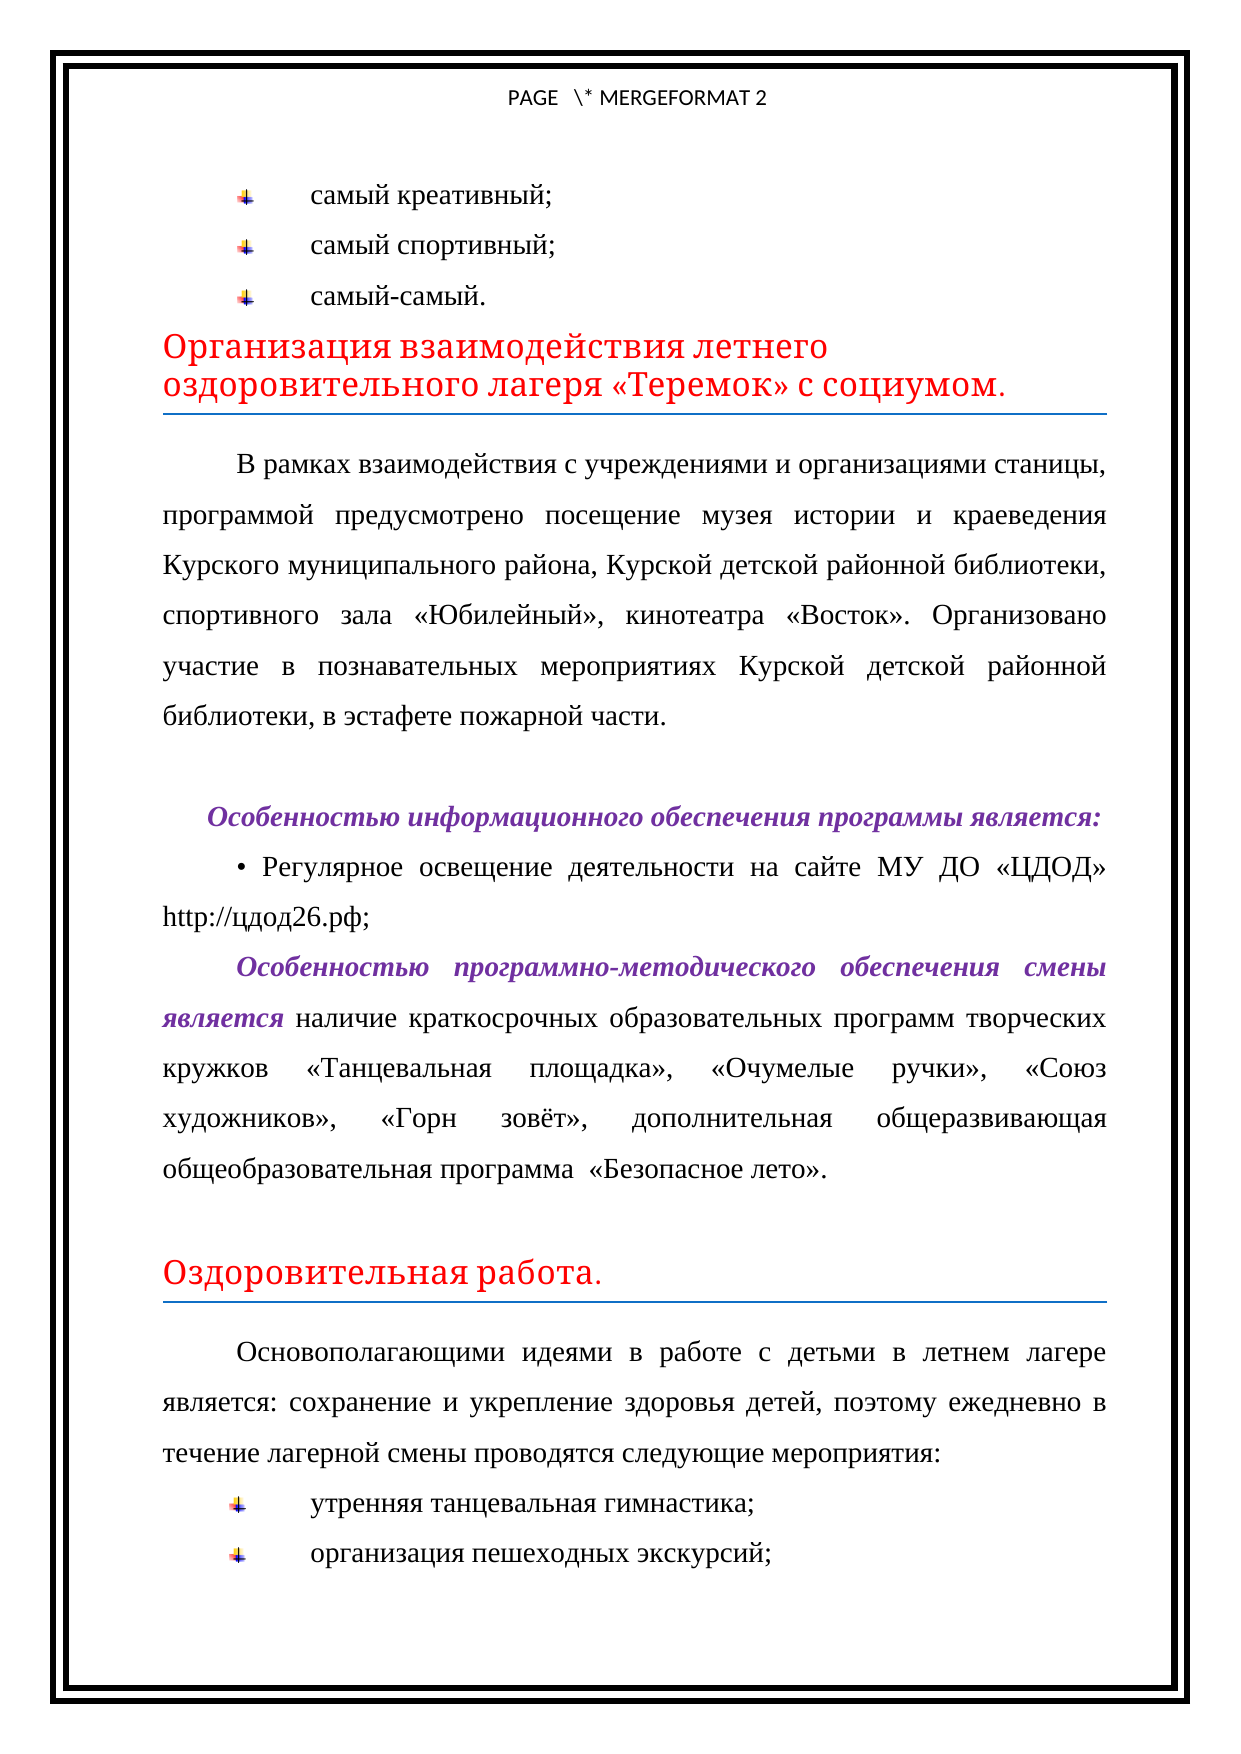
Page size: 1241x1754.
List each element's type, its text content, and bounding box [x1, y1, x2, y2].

list организация пешеходных экскурсий; [228, 1535, 1107, 1569]
picture [237, 188, 254, 205]
picture [229, 1546, 246, 1563]
text В рамках взаимодействия с учреждениями и организациями станицы, программой предусмотрено посещение музея истории и краеведения Курского муниципального района, Курской детской районной библиотеки, спортивного зала «Юбилейный», кинотеатра «Восток». Организовано участие в познавательных мероприятиях Курской детской районной библиотеки, в эстафете пожарной части. [162, 446, 1107, 732]
list самый спортивный; [162, 227, 1107, 261]
list самый-самый. [162, 278, 1107, 311]
list утренняя танцевальная гимнастика; [228, 1485, 1107, 1519]
text • Регулярное освещение деятельности на сайте МУ ДО «ЦДОД» http://цдод26.рф; [162, 849, 1107, 933]
text Особенностью программно-методического обеспечения смены является наличие краткосрочных образовательных программ творческих кружков «Танцевальная площадка», «Очумелые ручки», «Союз художников», «Горн зовёт», дополнительная общеразвивающая общеобразовательная программа «Безопасное лето». [162, 949, 1107, 1184]
title Организация взаимодействия летнего оздоровительного лагеря «Теремок» с социумом. [162, 328, 1107, 415]
picture [237, 288, 254, 306]
picture [229, 1495, 246, 1513]
picture [237, 238, 254, 255]
title Оздоровительная работа. [162, 1254, 1107, 1303]
text Особенностью информационного обеспечения программы является: [162, 799, 1107, 832]
list самый креативный; [162, 177, 1107, 211]
text Основополагающими идеями в работе с детьми в летнем лагере является: сохранение и укрепление здоровья детей, поэтому ежедневно в течение лагерной смены проводятся следующие мероприятия: [162, 1334, 1107, 1468]
